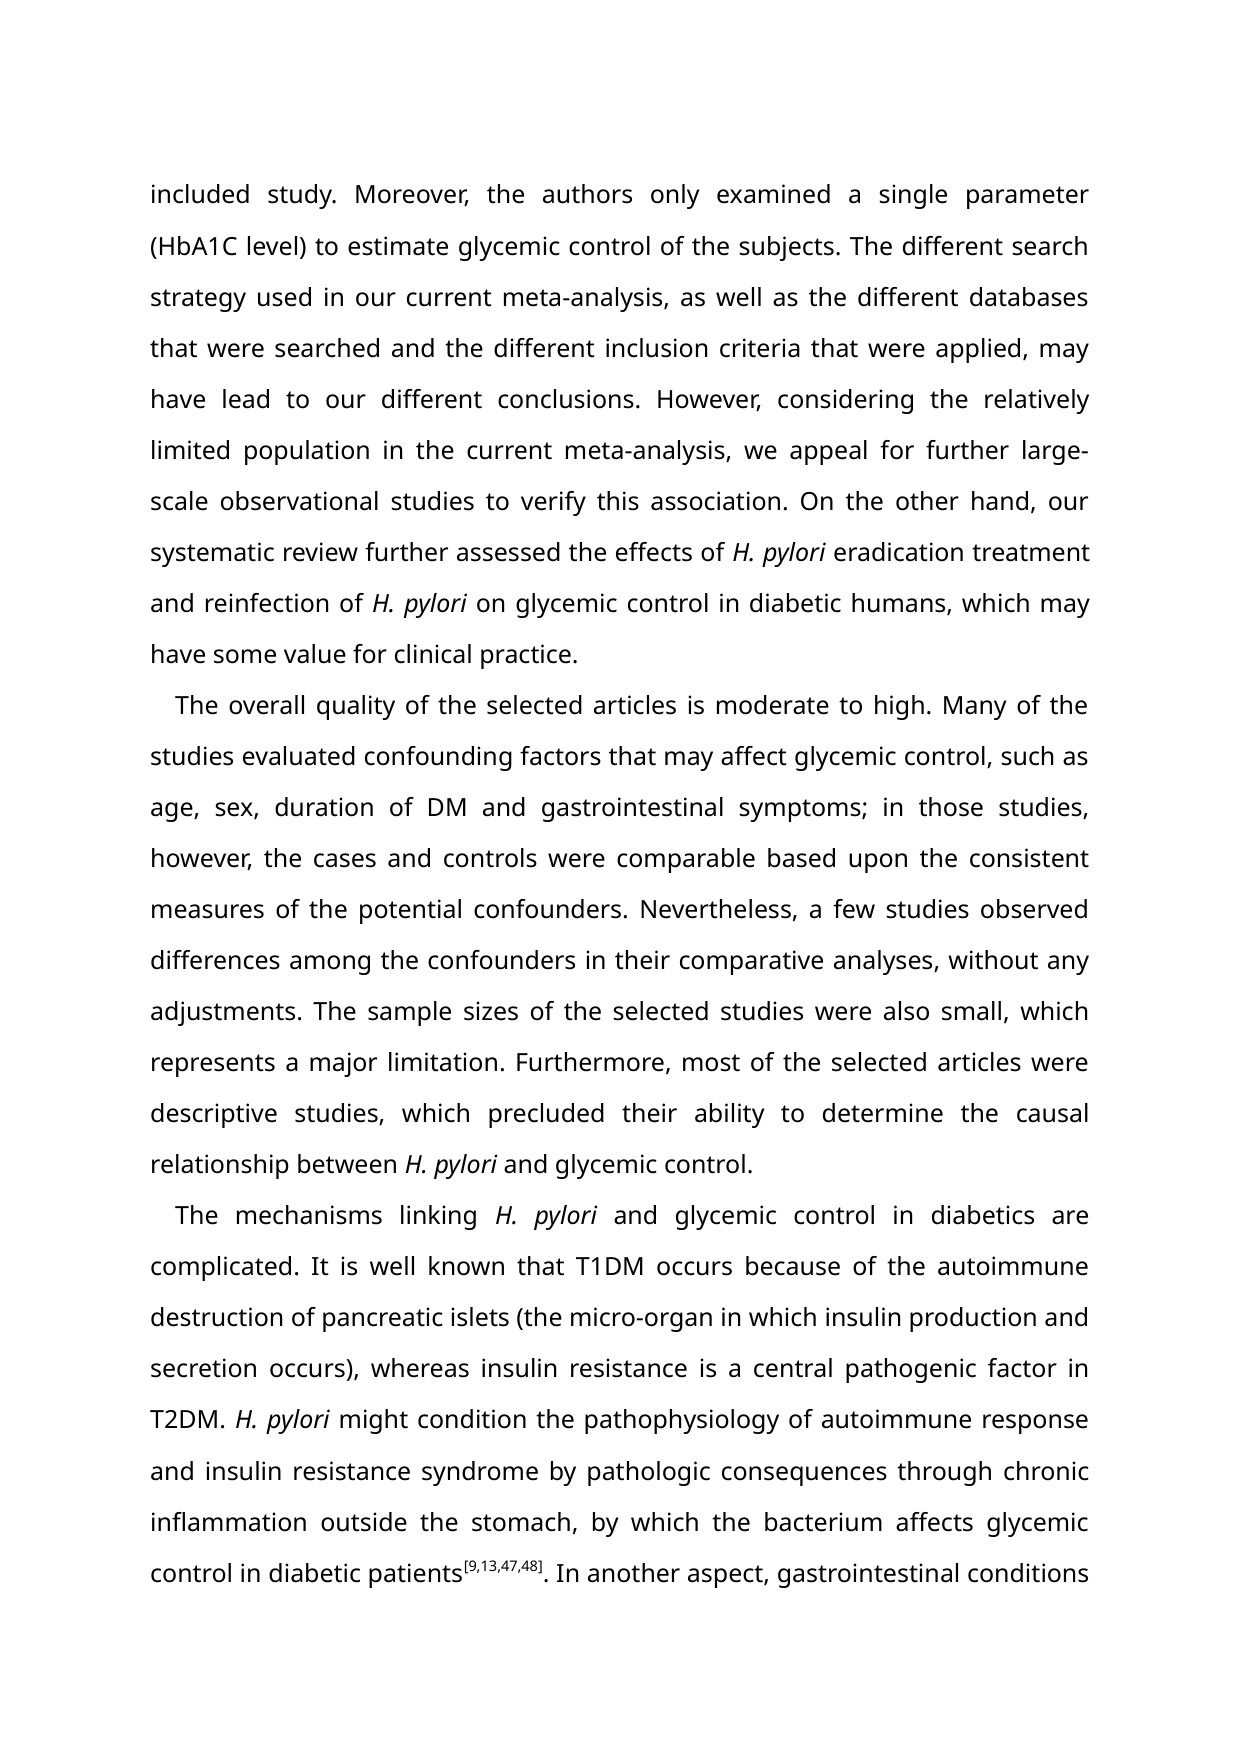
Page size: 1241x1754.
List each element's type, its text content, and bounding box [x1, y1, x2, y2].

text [150, 177, 1090, 671]
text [150, 1198, 1090, 1589]
text The overall quality of the selected articles is moderate to high. Many of the studies evaluated confounding factors that may affect glycemic control, such as age, sex, duration of DM and gastrointestinal symptoms; in those studies, however, the cases and controls were comparable based upon the consistent measures of the potential confounders. Nevertheless, a few studies observed differences among the confounders in their comparative analyses, without any adjustments. The sample sizes of the selected studies were also small, which represents a major limitation. Furthermore, most of the selected articles were descriptive studies, which precluded their ability to determine the causal relationship between H. pylori and glycemic control. [150, 688, 1090, 1181]
